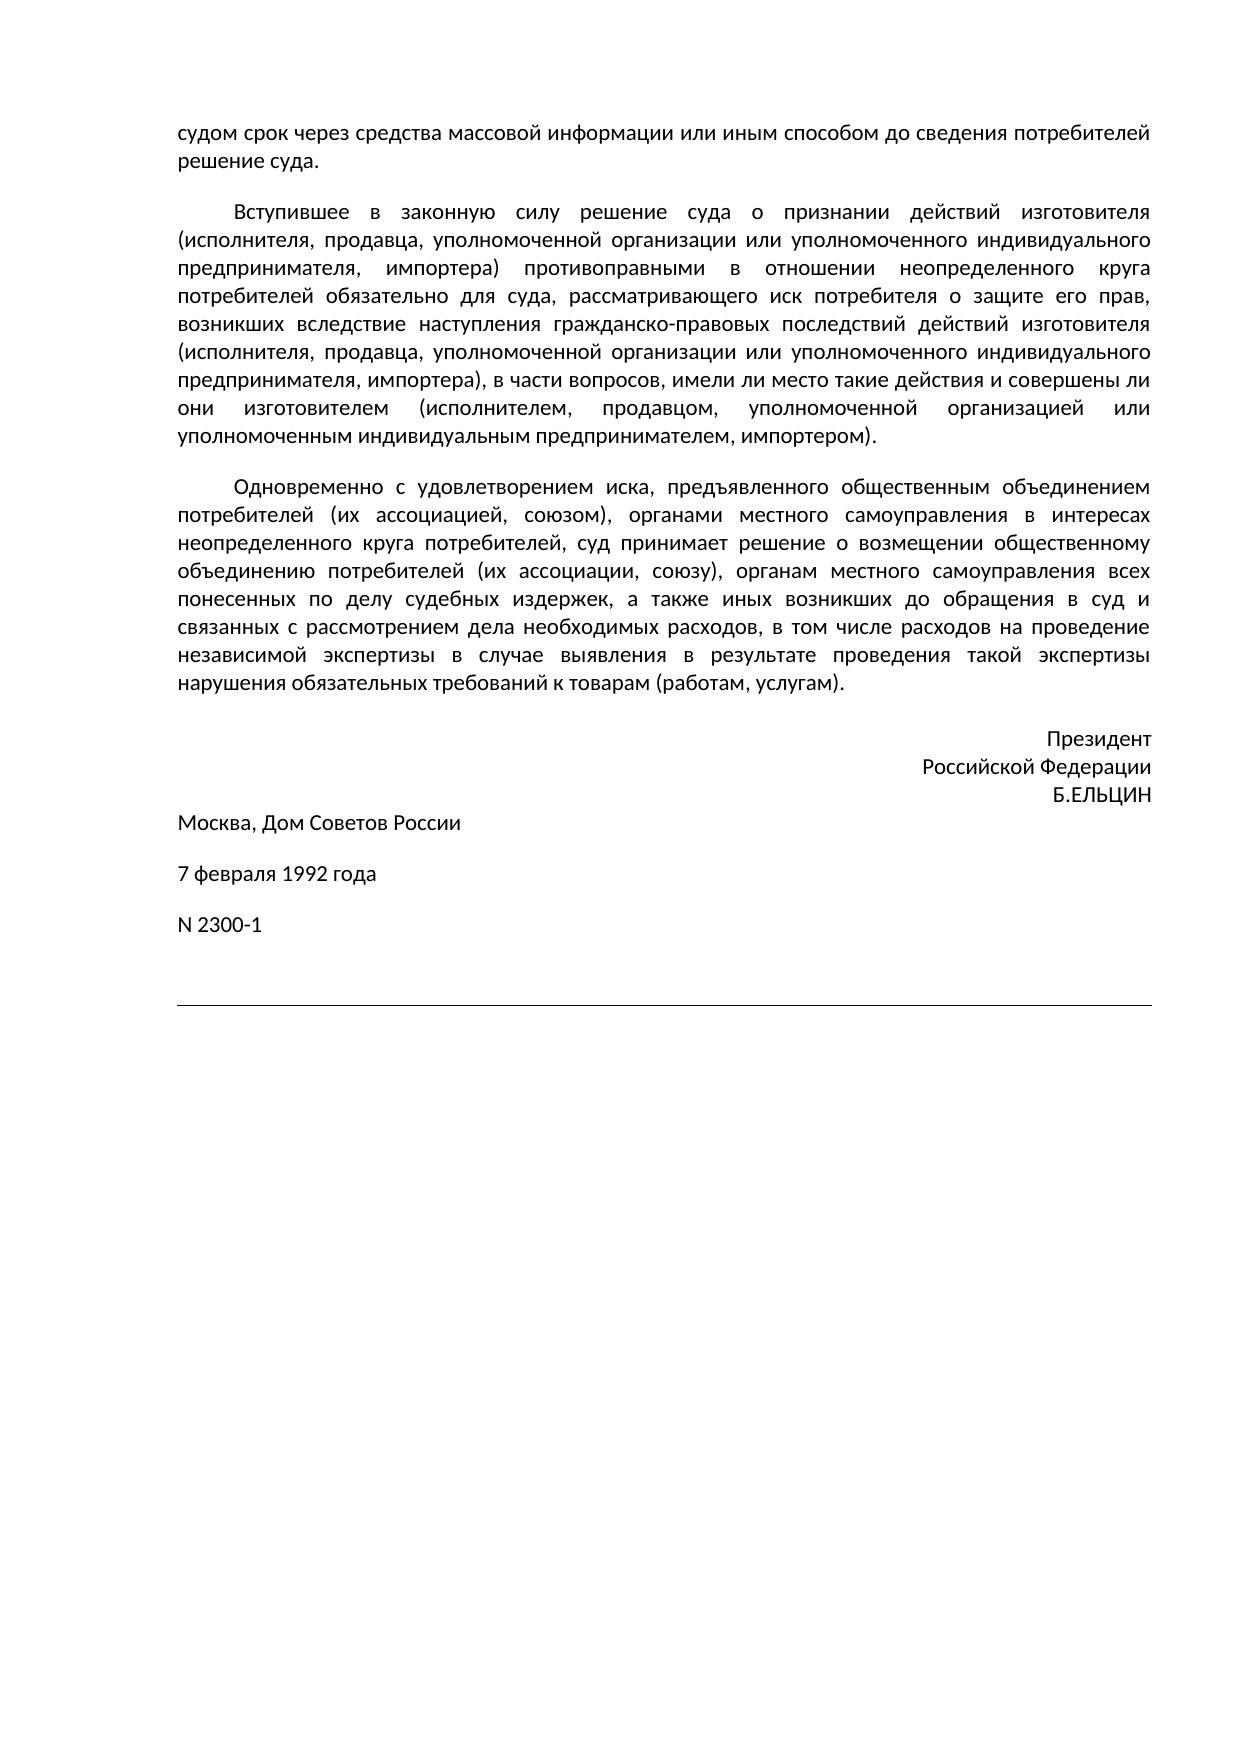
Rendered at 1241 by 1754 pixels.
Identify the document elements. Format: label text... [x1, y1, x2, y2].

text Б.ЕЛЬЦИН [177, 780, 1152, 808]
text Российской Федерации [177, 752, 1152, 780]
text N 2300-1 [177, 910, 1152, 938]
text Одновременно с удовлетворением иска, предъявленного общественным объединением потребителей (их ассоциацией, союзом), органами местного самоуправления в интересах неопределенного круга потребителей, суд принимает решение о возмещении общественному объединению потребителей (их ассоциации, союзу), органам местного самоуправления всех понесенных по делу судебных издержек, а также иных возникших до обращения в суд и связанных с рассмотрением дела необходимых расходов, в том числе расходов на проведение независимой экспертизы в случае выявления в результате проведения такой экспертизы нарушения обязательных требований к товарам (работам, услугам). [177, 472, 1152, 696]
text Вступившее в законную силу решение суда о признании действий изготовителя (исполнителя, продавца, уполномоченной организации или уполномоченного индивидуального предпринимателя, импортера) противоправными в отношении неопределенного круга потребителей обязательно для суда, рассматривающего иск потребителя о защите его прав, возникших вследствие наступления гражданско-правовых последствий действий изготовителя (исполнителя, продавца, уполномоченной организации или уполномоченного индивидуального предпринимателя, импортера), в части вопросов, имели ли место такие действия и совершены ли они изготовителем (исполнителем, продавцом, уполномоченной организацией или уполномоченным индивидуальным предпринимателем, импортером). [177, 197, 1152, 449]
text 7 февраля 1992 года [177, 859, 1152, 887]
text Президент [177, 724, 1152, 752]
text Москва, Дом Советов России [177, 808, 1152, 836]
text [177, 118, 1152, 174]
